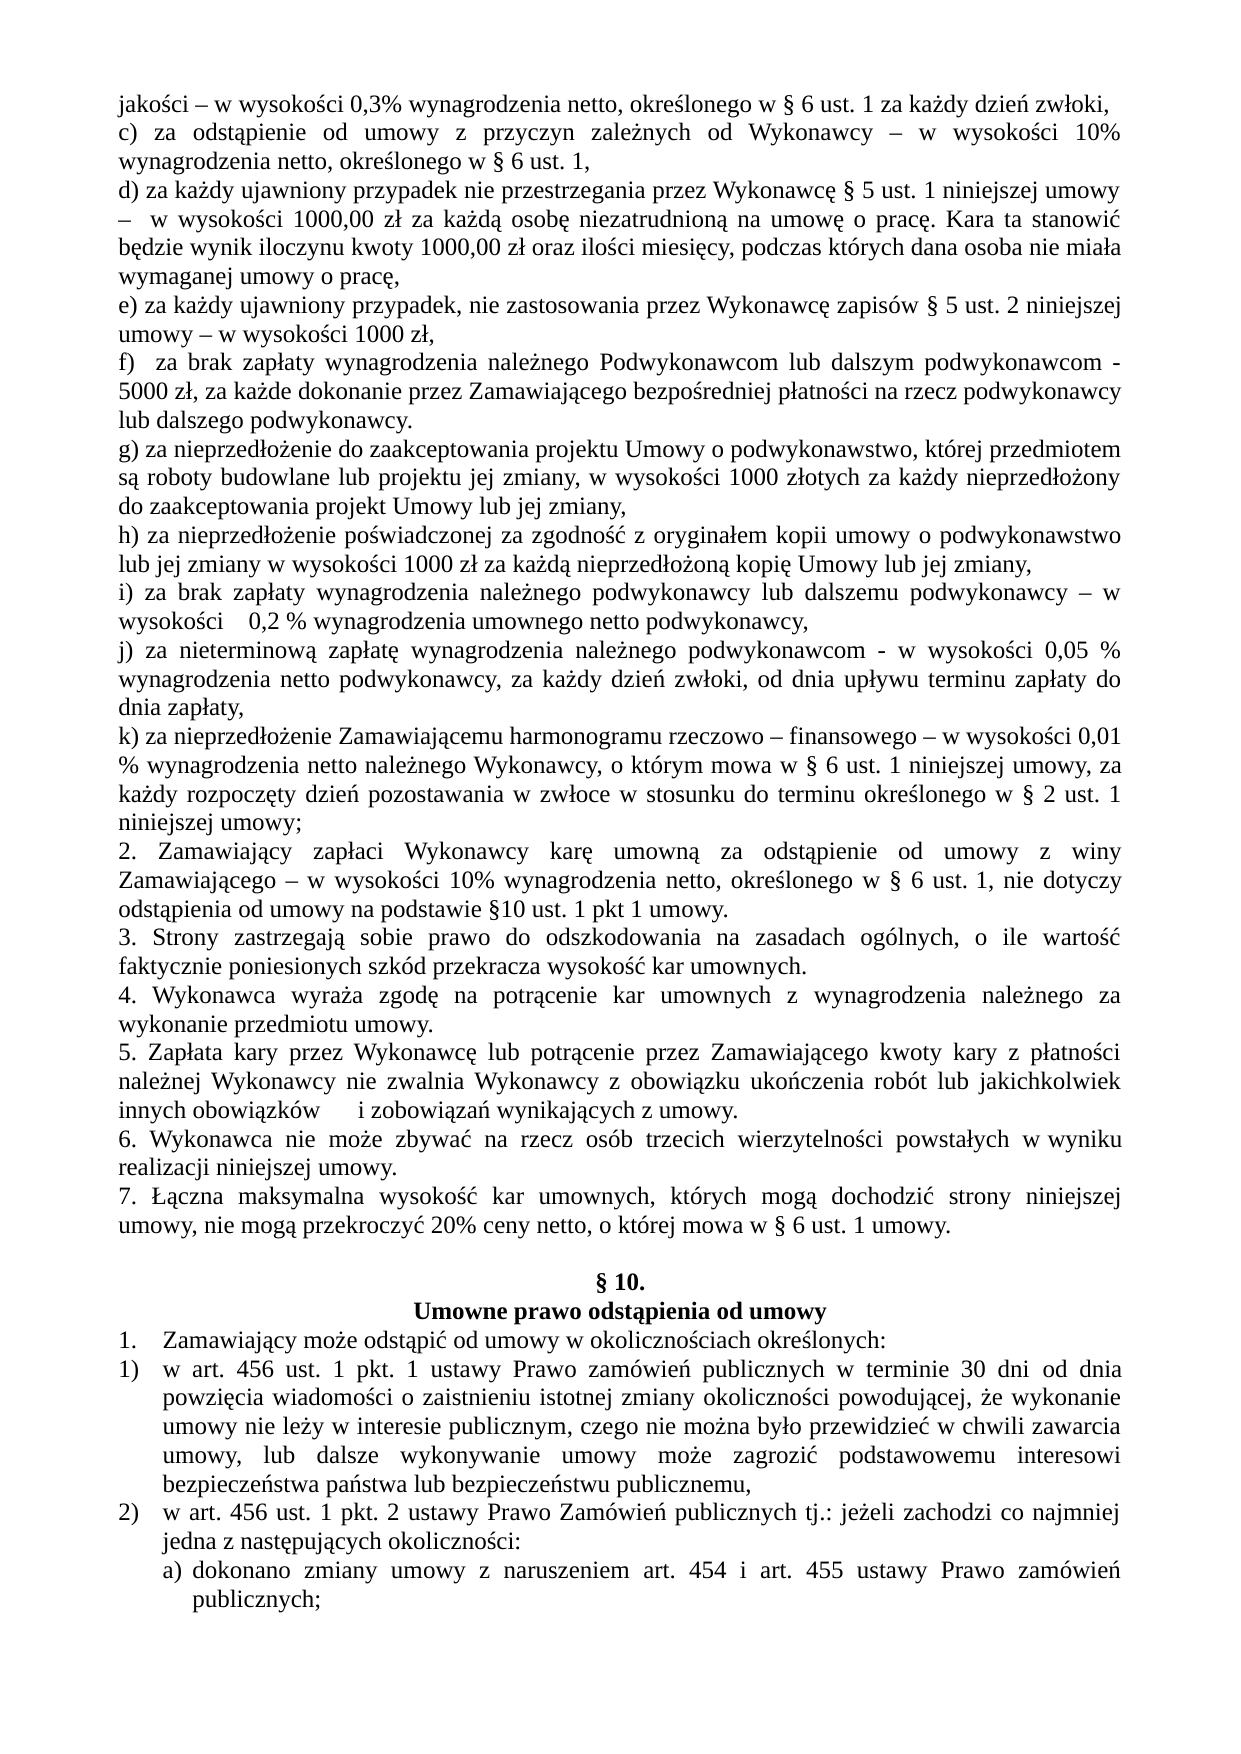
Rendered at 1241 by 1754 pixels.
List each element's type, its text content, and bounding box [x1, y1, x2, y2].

list Zamawiający może odstąpić od umowy w okolicznościach określonych: [118, 1325, 1122, 1354]
list h) za nieprzedłożenie poświadczonej za zgodność z oryginałem kopii umowy o podwykonawstwo lub jej zmiany w wysokości 1000 zł za każdą nieprzedłożoną kopię Umowy lub jej zmiany, [118, 520, 1122, 577]
text 6. Wykonawca nie może zbywać na rzecz osób trzecich wierzytelności powstałych w wyniku realizacji niniejszej umowy. [118, 1124, 1122, 1181]
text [118, 89, 1122, 117]
text 2. Zamawiający zapłaci Wykonawcy karę umowną za odstąpienie od umowy z winy Zamawiającego – w wysokości 10% wynagrodzenia netto, określonego w § 6 ust. 1, nie dotyczy odstąpienia od umowy na podstawie §10 ust. 1 pkt 1 umowy. [118, 836, 1122, 922]
list g) za nieprzedłożenie do zaakceptowania projektu Umowy o podwykonawstwo, której przedmiotem są roboty budowlane lub projektu jej zmiany, w wysokości 1000 złotych za każdy nieprzedłożony do zaakceptowania projekt Umowy lub jej zmiany, [118, 434, 1122, 520]
text k) za nieprzedłożenie Zamawiającemu harmonogramu rzeczowo – finansowego – w wysokości 0,01 % wynagrodzenia netto należnego Wykonawcy, o którym mowa w § 6 ust. 1 niniejszej umowy, za każdy rozpoczęty dzień pozostawania w zwłoce w stosunku do terminu określonego w § 2 ust. 1 niniejszej umowy; [118, 721, 1122, 836]
text j) za nieterminową zapłatę wynagrodzenia należnego podwykonawcom - w wysokości 0,05 % wynagrodzenia netto podwykonawcy, za każdy dzień zwłoki, od dnia upływu terminu zapłaty do dnia zapłaty, [118, 635, 1122, 721]
text i) za brak zapłaty wynagrodzenia należnego podwykonawcy lub dalszemu podwykonawcy – w wysokości 0,2 % wynagrodzenia umownego netto podwykonawcy, [118, 577, 1122, 635]
text 7. Łączna maksymalna wysokość kar umownych, których mogą dochodzić strony niniejszej umowy, nie mogą przekroczyć 20% ceny netto, o której mowa w § 6 ust. 1 umowy. [118, 1181, 1122, 1239]
text f) za brak zapłaty wynagrodzenia należnego Podwykonawcom lub dalszym podwykonawcom - 5000 zł, za każde dokonanie przez Zamawiającego bezpośredniej płatności na rzecz podwykonawcy lub dalszego podwykonawcy. [118, 347, 1122, 434]
text d) za każdy ujawniony przypadek nie przestrzegania przez Wykonawcę § 5 ust. 1 niniejszej umowy – w wysokości 1000,00 zł za każdą osobę niezatrudnioną na umowę o pracę. Kara ta stanowić będzie wynik iloczynu kwoty 1000,00 zł oraz ilości miesięcy, podczas których dana osoba nie miała wymaganej umowy o pracę, [118, 175, 1122, 290]
list w art. 456 ust. 1 pkt. 1 ustawy Prawo zamówień publicznych w terminie 30 dni od dnia powzięcia wiadomości o zaistnieniu istotnej zmiany okoliczności powodującej, że wykonanie umowy nie leży w interesie publicznym, czego nie można było przewidzieć w chwili zawarcia umowy, lub dalsze wykonywanie umowy może zagrozić podstawowemu interesowi bezpieczeństwa państwa lub bezpieczeństwu publicznemu, [118, 1354, 1122, 1497]
text 4. Wykonawca wyraża zgodę na potrącenie kar umownych z wynagrodzenia należnego za wykonanie przedmiotu umowy. [118, 980, 1122, 1037]
text e) za każdy ujawniony przypadek, nie zastosowania przez Wykonawcę zapisów § 5 ust. 2 niniejszej umowy – w wysokości 1000 zł, [118, 290, 1122, 347]
text 3. Strony zastrzegają sobie prawo do odszkodowania na zasadach ogólnych, o ile wartość faktycznie poniesionych szkód przekracza wysokość kar umownych. [118, 922, 1122, 980]
text 5. Zapłata kary przez Wykonawcę lub potrącenie przez Zamawiającego kwoty kary z płatności należnej Wykonawcy nie zwalnia Wykonawcy z obowiązku ukończenia robót lub jakichkolwiek innych obowiązków i zobowiązań wynikających z umowy. [118, 1037, 1122, 1124]
text c) za odstąpienie od umowy z przyczyn zależnych od Wykonawcy – w wysokości 10% wynagrodzenia netto, określonego w § 6 ust. 1, [118, 117, 1122, 175]
text Umowne prawo odstąpienia od umowy [118, 1296, 1122, 1325]
list dokonano zmiany umowy z naruszeniem art. 454 i art. 455 ustawy Prawo zamówień publicznych; [162, 1555, 1122, 1612]
text § 10. [118, 1267, 1122, 1296]
list w art. 456 ust. 1 pkt. 2 ustawy Prawo Zamówień publicznych tj.: jeżeli zachodzi co najmniej jedna z następujących okoliczności: [118, 1497, 1122, 1555]
